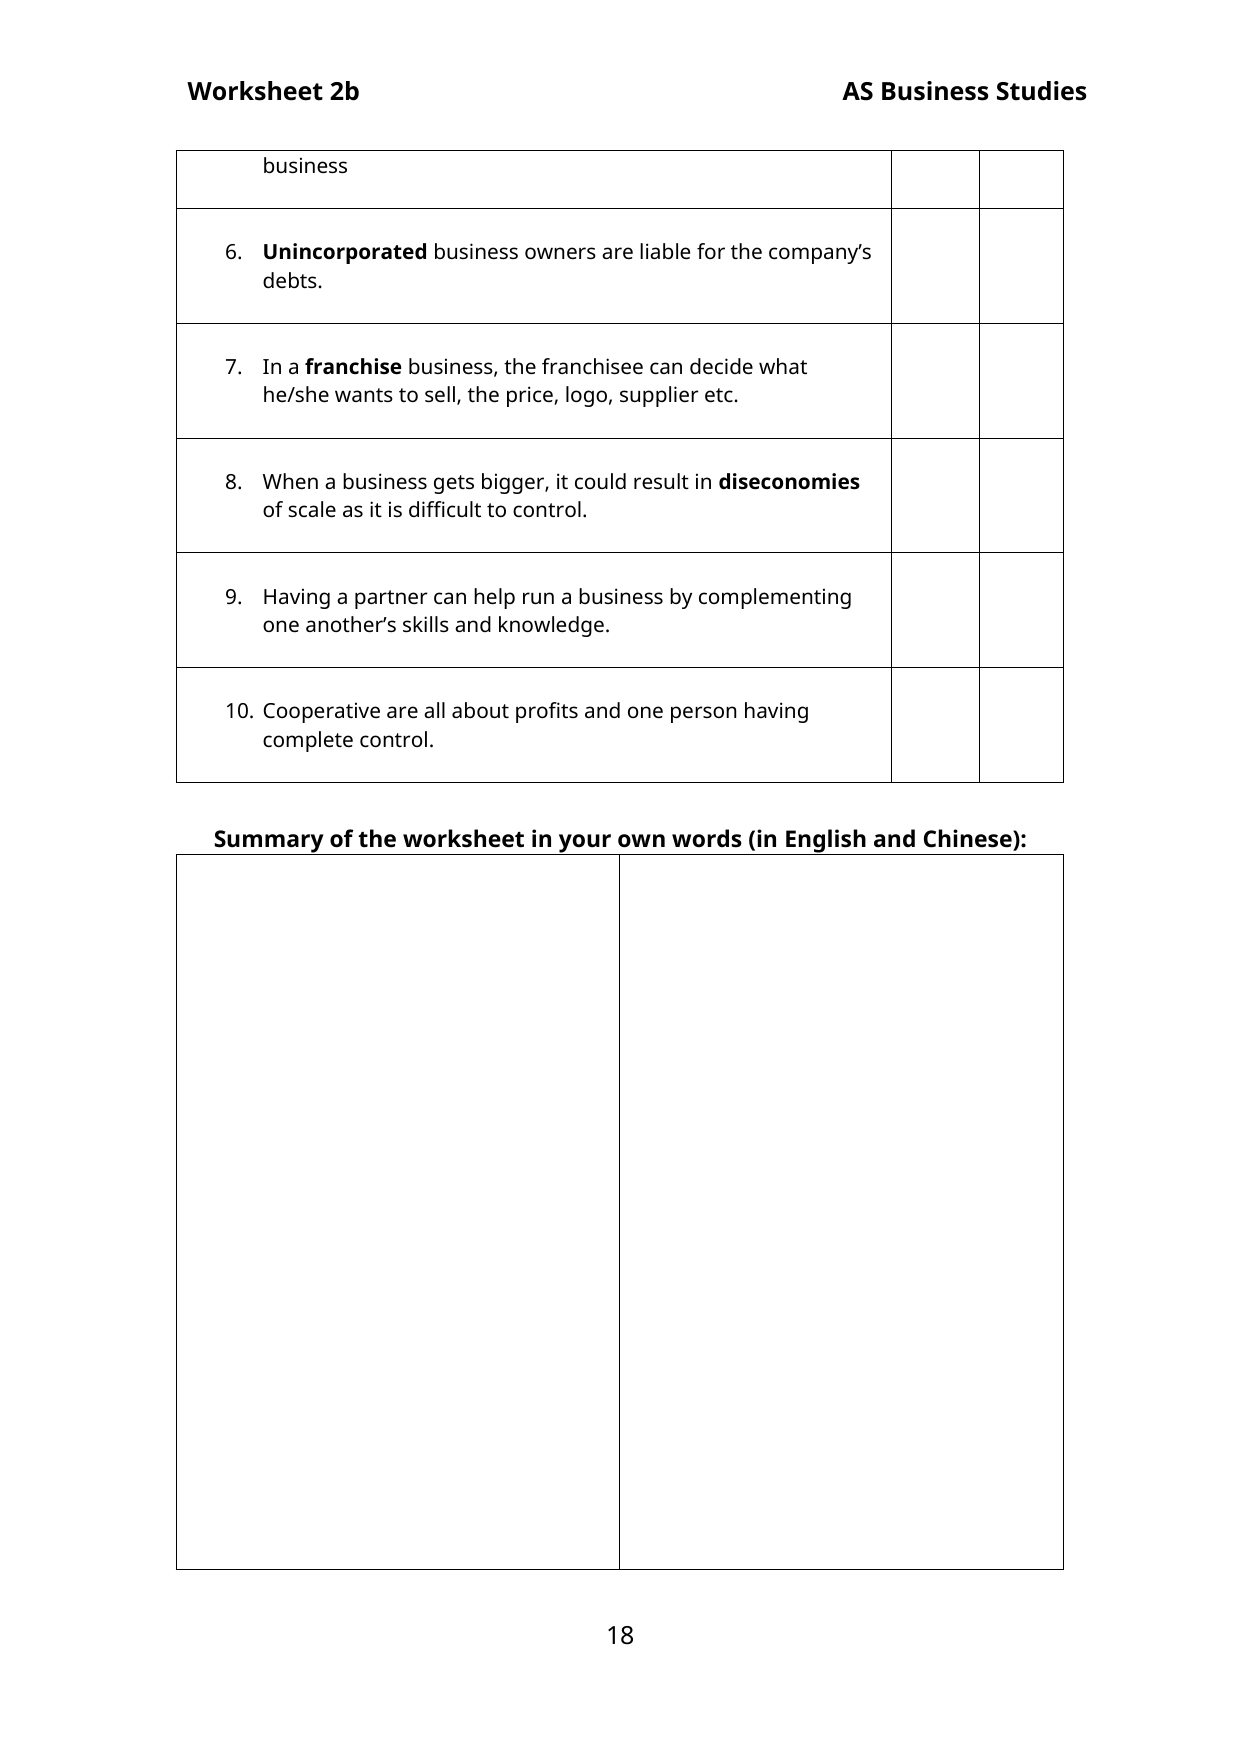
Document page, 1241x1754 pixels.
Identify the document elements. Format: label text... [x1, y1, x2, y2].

table_cell [892, 209, 979, 323]
table_cell Unincorporated business owners are liable for the company’s debts. [177, 209, 891, 323]
table_cell Cooperative are all about profits and one person having complete control. [177, 668, 891, 782]
table_cell Having a partner can help run a business by complementing one another’s skills and knowledge. [177, 553, 891, 667]
table_cell [892, 668, 979, 782]
text Summary of the worksheet in your own words (in English and Chinese): [187, 823, 1053, 854]
table_header [620, 855, 1063, 1569]
table_cell [980, 209, 1063, 323]
table_cell When a business gets bigger, it could result in diseconomies of scale as it is difficult to control. [177, 439, 891, 552]
table_cell [892, 324, 979, 437]
table_cell In a franchise business, the franchisee can decide what he/she wants to sell, the price, logo, supplier etc. [177, 324, 891, 437]
table_cell [980, 439, 1063, 552]
table_cell [980, 668, 1063, 782]
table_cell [177, 151, 891, 208]
table_cell [980, 324, 1063, 437]
table_cell [980, 151, 1063, 208]
table_cell [892, 439, 979, 552]
table_header [177, 855, 619, 1569]
table_cell [892, 151, 979, 208]
table_cell [980, 553, 1063, 667]
table_cell [892, 553, 979, 667]
